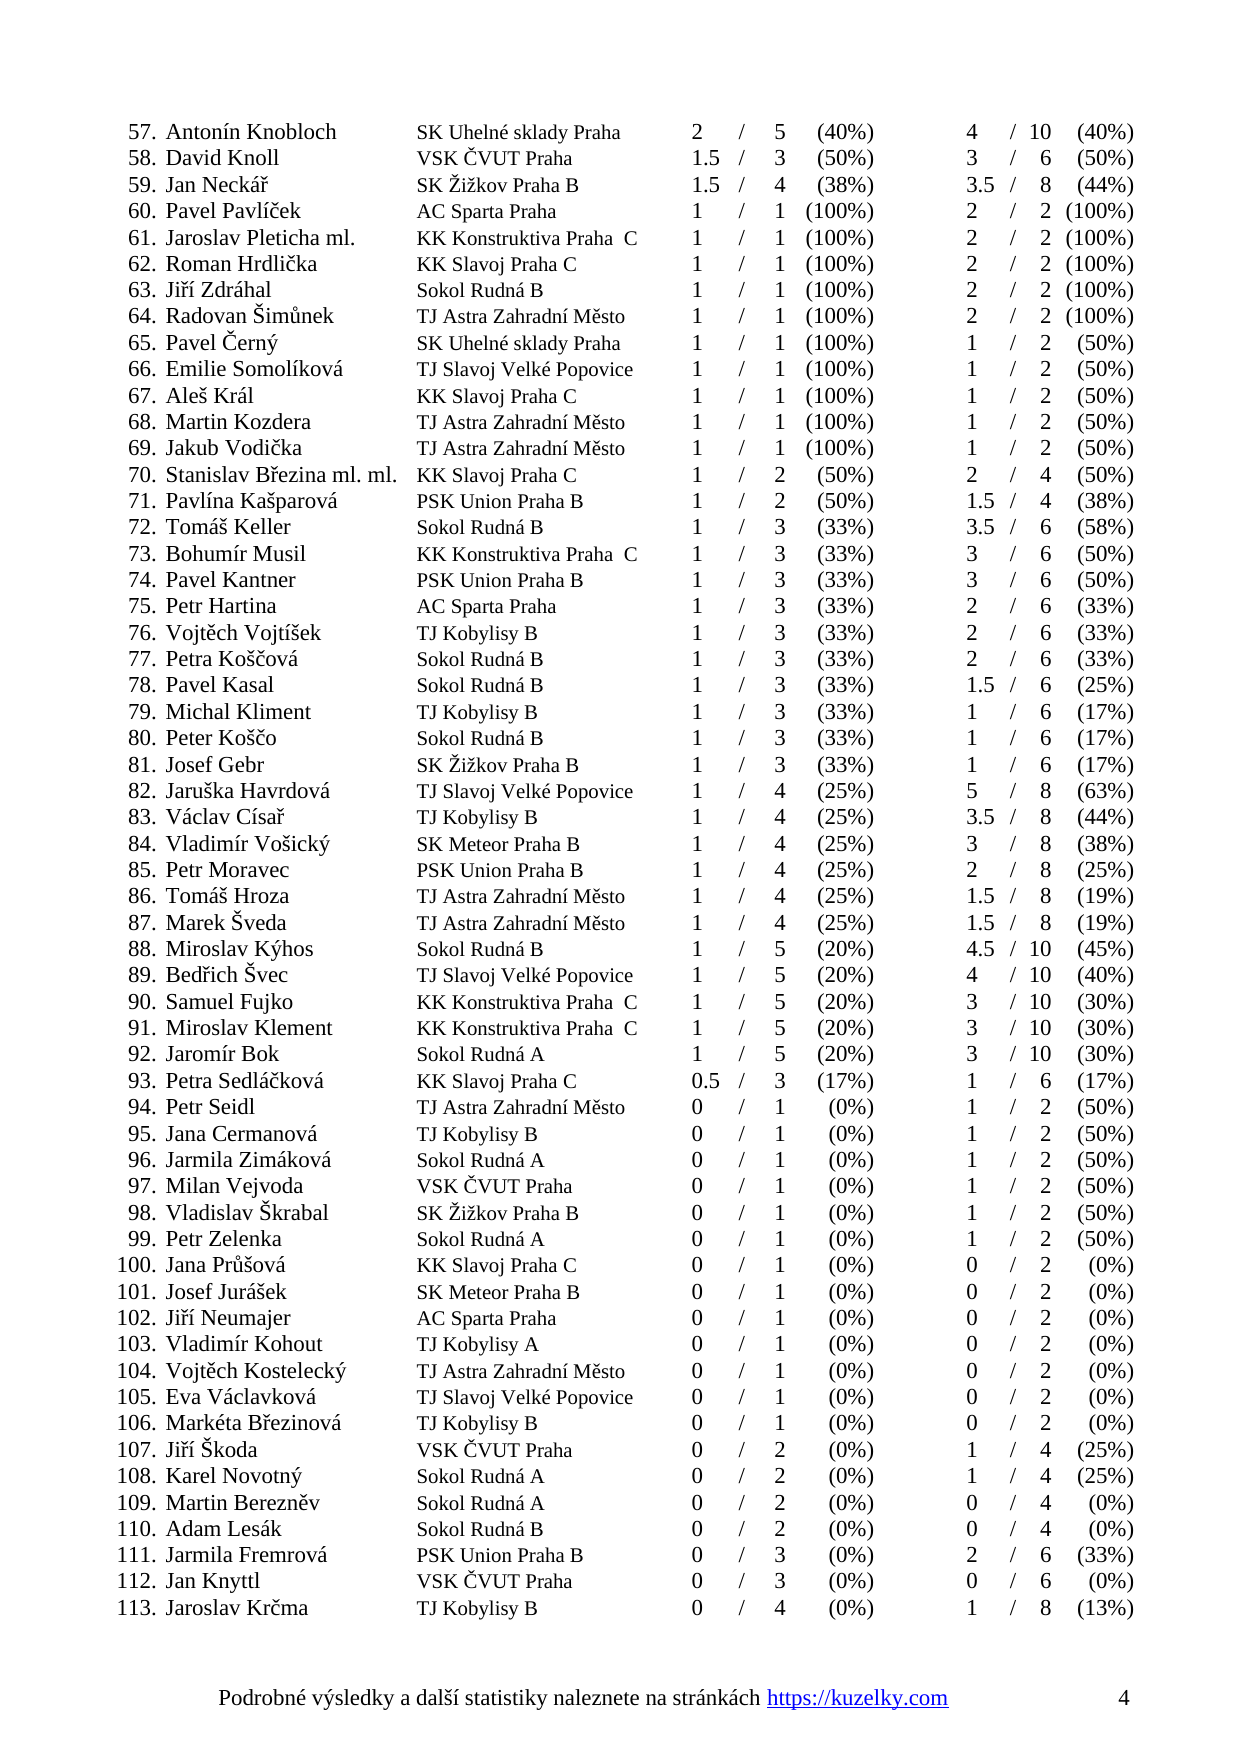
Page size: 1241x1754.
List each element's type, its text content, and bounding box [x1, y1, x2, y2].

text 104. Vojtěch Kostelecký TJ Astra Zahradní Město 0 / 1 (0%) 0 / 2 (0%) [106, 1357, 1134, 1383]
text 106. Markéta Březinová TJ Kobylisy B 0 / 1 (0%) 0 / 2 (0%) [106, 1409, 1134, 1436]
text 91. Miroslav Klement KK Konstruktiva Praha C 1 / 5 (20%) 3 / 10 (30%) [106, 1014, 1134, 1041]
text 96. Jarmila Zimáková Sokol Rudná A 0 / 1 (0%) 1 / 2 (50%) [106, 1146, 1134, 1172]
text 113. Jaroslav Krčma TJ Kobylisy B 0 / 4 (0%) 1 / 8 (13%) [106, 1594, 1134, 1620]
text 83. Václav Císař TJ Kobylisy B 1 / 4 (25%) 3.5 / 8 (44%) [106, 803, 1134, 830]
text 110. Adam Lesák Sokol Rudná B 0 / 2 (0%) 0 / 4 (0%) [106, 1515, 1134, 1541]
text 90. Samuel Fujko KK Konstruktiva Praha C 1 / 5 (20%) 3 / 10 (30%) [106, 988, 1134, 1014]
text 100. Jana Průšová KK Slavoj Praha C 0 / 1 (0%) 0 / 2 (0%) [106, 1251, 1134, 1278]
text 86. Tomáš Hroza TJ Astra Zahradní Město 1 / 4 (25%) 1.5 / 8 (19%) [106, 882, 1134, 909]
text 107. Jiří Škoda VSK ČVUT Praha 0 / 2 (0%) 1 / 4 (25%) [106, 1436, 1134, 1462]
text 88. Miroslav Kýhos Sokol Rudná B 1 / 5 (20%) 4.5 / 10 (45%) [106, 935, 1134, 961]
text 60. Pavel Pavlíček AC Sparta Praha 1 / 1 (100%) 2 / 2 (100%) [106, 197, 1134, 223]
text 112. Jan Knyttl VSK ČVUT Praha 0 / 3 (0%) 0 / 6 (0%) [106, 1568, 1134, 1594]
text 67. Aleš Král KK Slavoj Praha C 1 / 1 (100%) 1 / 2 (50%) [106, 382, 1134, 408]
text 99. Petr Zelenka Sokol Rudná A 0 / 1 (0%) 1 / 2 (50%) [106, 1225, 1134, 1251]
text 71. Pavlína Kašparová PSK Union Praha B 1 / 2 (50%) 1.5 / 4 (38%) [106, 487, 1134, 513]
text 73. Bohumír Musil KK Konstruktiva Praha C 1 / 3 (33%) 3 / 6 (50%) [106, 540, 1134, 566]
text 109. Martin Berezněv Sokol Rudná A 0 / 2 (0%) 0 / 4 (0%) [106, 1488, 1134, 1515]
text 66. Emilie Somolíková TJ Slavoj Velké Popovice 1 / 1 (100%) 1 / 2 (50%) [106, 355, 1134, 382]
text 59. Jan Neckář SK Žižkov Praha B 1.5 / 4 (38%) 3.5 / 8 (44%) [106, 171, 1134, 197]
text 85. Petr Moravec PSK Union Praha B 1 / 4 (25%) 2 / 8 (25%) [106, 856, 1134, 882]
text 92. Jaromír Bok Sokol Rudná A 1 / 5 (20%) 3 / 10 (30%) [106, 1041, 1134, 1067]
text 78. Pavel Kasal Sokol Rudná B 1 / 3 (33%) 1.5 / 6 (25%) [106, 672, 1134, 698]
text 81. Josef Gebr SK Žižkov Praha B 1 / 3 (33%) 1 / 6 (17%) [106, 751, 1134, 777]
text 103. Vladimír Kohout TJ Kobylisy A 0 / 1 (0%) 0 / 2 (0%) [106, 1330, 1134, 1357]
text 97. Milan Vejvoda VSK ČVUT Praha 0 / 1 (0%) 1 / 2 (50%) [106, 1172, 1134, 1199]
text 93. Petra Sedláčková KK Slavoj Praha C 0.5 / 3 (17%) 1 / 6 (17%) [106, 1067, 1134, 1093]
text 58. David Knoll VSK ČVUT Praha 1.5 / 3 (50%) 3 / 6 (50%) [106, 144, 1134, 171]
text 80. Peter Koščo Sokol Rudná B 1 / 3 (33%) 1 / 6 (17%) [106, 724, 1134, 751]
text 72. Tomáš Keller Sokol Rudná B 1 / 3 (33%) 3.5 / 6 (58%) [106, 513, 1134, 540]
text 74. Pavel Kantner PSK Union Praha B 1 / 3 (33%) 3 / 6 (50%) [106, 566, 1134, 592]
text 89. Bedřich Švec TJ Slavoj Velké Popovice 1 / 5 (20%) 4 / 10 (40%) [106, 961, 1134, 988]
text 68. Martin Kozdera TJ Astra Zahradní Město 1 / 1 (100%) 1 / 2 (50%) [106, 408, 1134, 434]
text 65. Pavel Černý SK Uhelné sklady Praha 1 / 1 (100%) 1 / 2 (50%) [106, 329, 1134, 355]
text 111. Jarmila Fremrová PSK Union Praha B 0 / 3 (0%) 2 / 6 (33%) [106, 1541, 1134, 1568]
text 75. Petr Hartina AC Sparta Praha 1 / 3 (33%) 2 / 6 (33%) [106, 592, 1134, 619]
text 77. Petra Koščová Sokol Rudná B 1 / 3 (33%) 2 / 6 (33%) [106, 645, 1134, 672]
text 70. Stanislav Březina ml. ml. KK Slavoj Praha C 1 / 2 (50%) 2 / 4 (50%) [106, 461, 1134, 487]
text 63. Jiří Zdráhal Sokol Rudná B 1 / 1 (100%) 2 / 2 (100%) [106, 276, 1134, 303]
text 61. Jaroslav Pleticha ml. KK Konstruktiva Praha C 1 / 1 (100%) 2 / 2 (100%) [106, 223, 1134, 250]
text 94. Petr Seidl TJ Astra Zahradní Město 0 / 1 (0%) 1 / 2 (50%) [106, 1093, 1134, 1119]
text 101. Josef Jurášek SK Meteor Praha B 0 / 1 (0%) 0 / 2 (0%) [106, 1278, 1134, 1304]
text 76. Vojtěch Vojtíšek TJ Kobylisy B 1 / 3 (33%) 2 / 6 (33%) [106, 619, 1134, 645]
text 62. Roman Hrdlička KK Slavoj Praha C 1 / 1 (100%) 2 / 2 (100%) [106, 250, 1134, 276]
text 98. Vladislav Škrabal SK Žižkov Praha B 0 / 1 (0%) 1 / 2 (50%) [106, 1199, 1134, 1225]
text 57. Antonín Knobloch SK Uhelné sklady Praha 2 / 5 (40%) 4 / 10 (40%) [106, 118, 1134, 144]
text 82. Jaruška Havrdová TJ Slavoj Velké Popovice 1 / 4 (25%) 5 / 8 (63%) [106, 777, 1134, 803]
text 69. Jakub Vodička TJ Astra Zahradní Město 1 / 1 (100%) 1 / 2 (50%) [106, 434, 1134, 461]
text 95. Jana Cermanová TJ Kobylisy B 0 / 1 (0%) 1 / 2 (50%) [106, 1119, 1134, 1146]
text 105. Eva Václavková TJ Slavoj Velké Popovice 0 / 1 (0%) 0 / 2 (0%) [106, 1383, 1134, 1409]
text 87. Marek Šveda TJ Astra Zahradní Město 1 / 4 (25%) 1.5 / 8 (19%) [106, 909, 1134, 935]
text 64. Radovan Šimůnek TJ Astra Zahradní Město 1 / 1 (100%) 2 / 2 (100%) [106, 303, 1134, 329]
text 79. Michal Kliment TJ Kobylisy B 1 / 3 (33%) 1 / 6 (17%) [106, 698, 1134, 724]
text 84. Vladimír Vošický SK Meteor Praha B 1 / 4 (25%) 3 / 8 (38%) [106, 830, 1134, 856]
text 108. Karel Novotný Sokol Rudná A 0 / 2 (0%) 1 / 4 (25%) [106, 1462, 1134, 1488]
text 102. Jiří Neumajer AC Sparta Praha 0 / 1 (0%) 0 / 2 (0%) [106, 1304, 1134, 1330]
